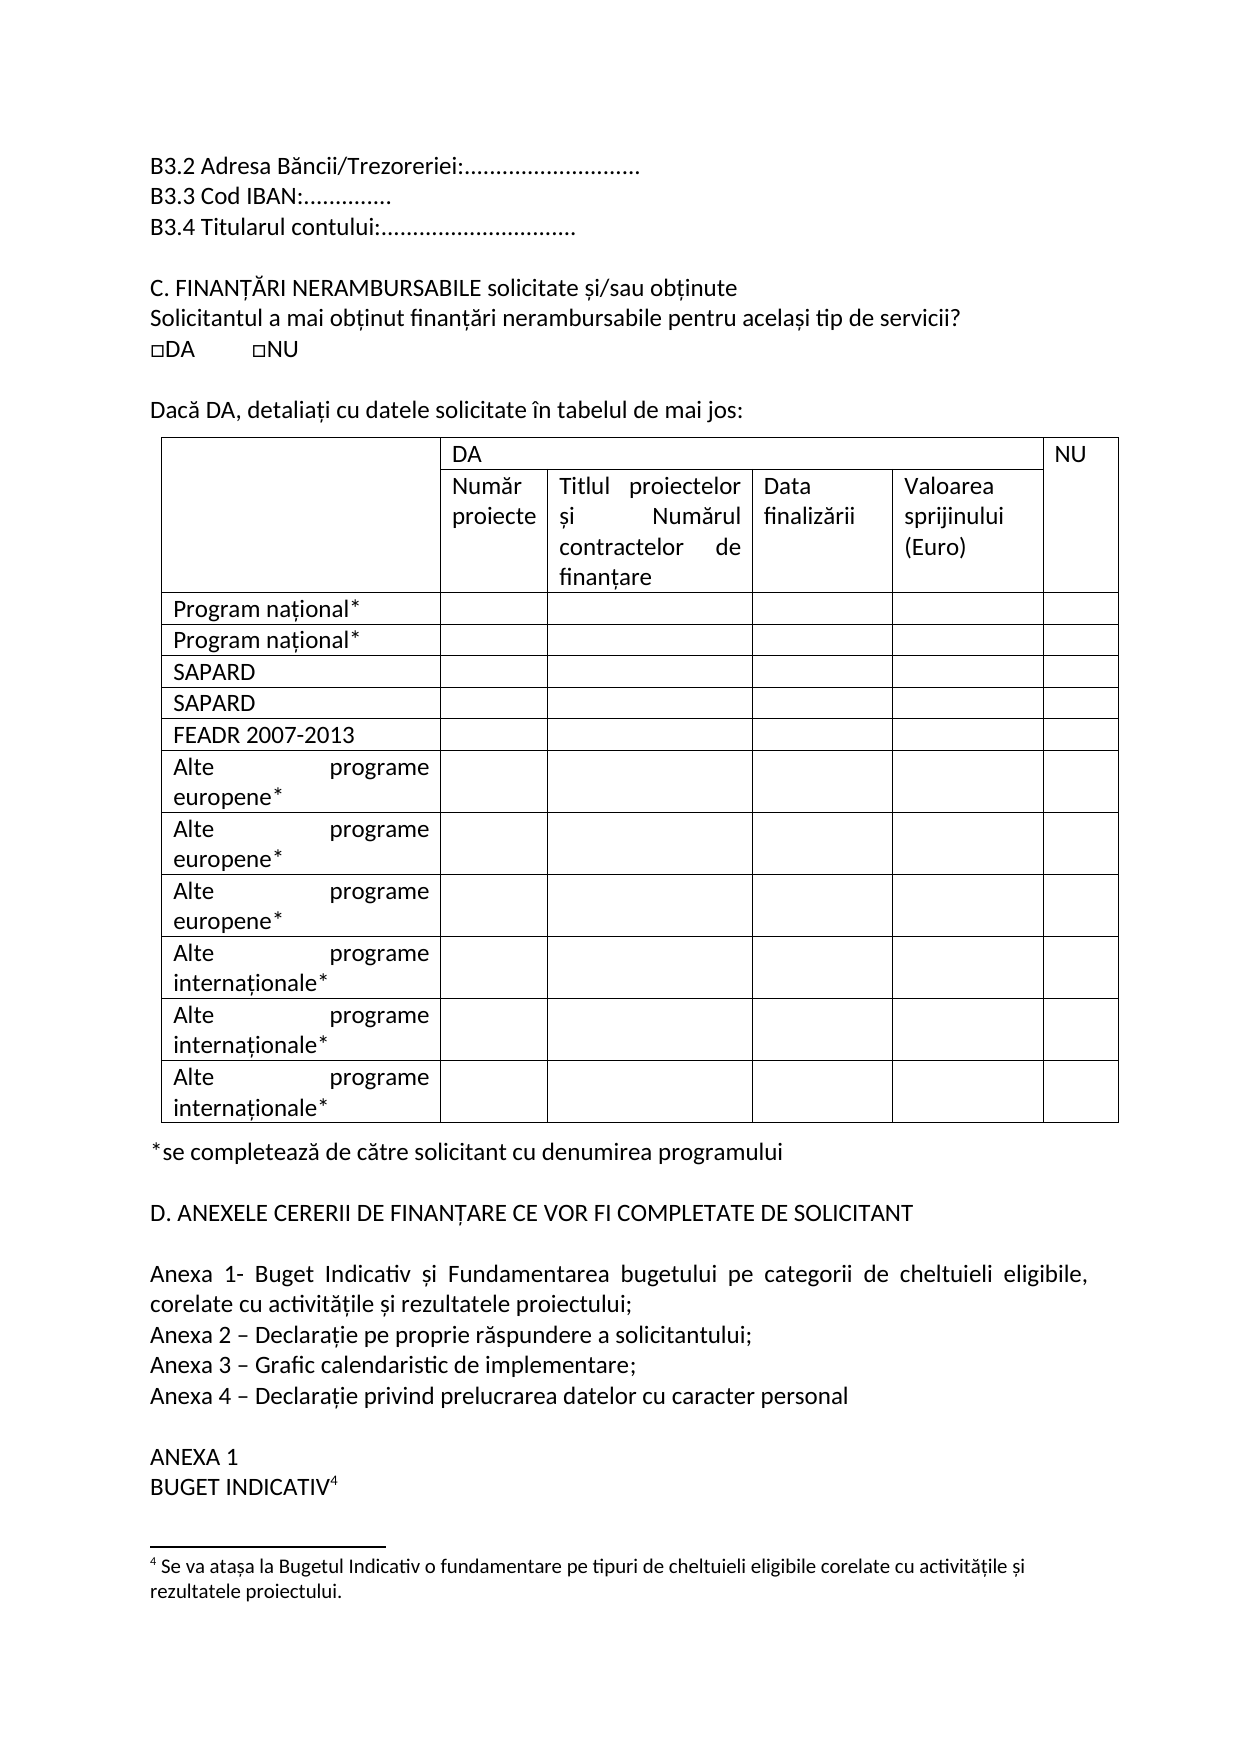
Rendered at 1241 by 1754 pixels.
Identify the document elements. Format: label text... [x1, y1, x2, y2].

table_cell Alte programe europene* [162, 751, 440, 812]
text Dacă DA, detaliați cu datele solicitate în tabelul de mai jos: [150, 394, 1090, 425]
table_cell Program național* [162, 625, 440, 655]
table_cell Alte programe europene* [162, 813, 440, 874]
table_cell [441, 688, 547, 718]
table_cell [893, 625, 1043, 655]
table_cell [1044, 625, 1118, 655]
table_cell Program național* [162, 593, 440, 623]
table_cell [1044, 813, 1118, 874]
table_header DA [441, 438, 1043, 469]
text Anexa 3 – Grafic calendaristic de implementare; [150, 1349, 1090, 1380]
table_cell [753, 1061, 892, 1122]
table_cell Alte programe europene* [162, 875, 440, 936]
table_cell [893, 656, 1043, 687]
table_cell Alte programe internaționale* [162, 999, 440, 1060]
table_cell [548, 999, 752, 1060]
table_cell Titlul proiectelor și Numărul contractelor de finanțare [548, 470, 752, 592]
text C. FINANȚĂRI NERAMBURSABILE solicitate și/sau obținute [150, 272, 1090, 303]
table_cell [1044, 656, 1118, 687]
table_cell [893, 751, 1043, 812]
table_cell Număr proiecte [441, 470, 547, 592]
text *se completează de către solicitant cu denumirea programului [150, 1136, 1090, 1166]
text ANEXA 1 [150, 1441, 1090, 1471]
table_cell [1044, 937, 1118, 998]
table_cell [893, 688, 1043, 718]
table_cell [753, 625, 892, 655]
text B3.2 Adresa Băncii/Trezoreriei:............................ [150, 150, 1090, 181]
text B3.3 Cod IBAN:.............. [150, 181, 1090, 211]
table_cell [548, 625, 752, 655]
table_cell [548, 688, 752, 718]
table_cell [893, 813, 1043, 874]
table_cell [548, 937, 752, 998]
table_cell Valoarea sprijinului (Euro) [893, 470, 1043, 592]
table_cell [1044, 999, 1118, 1060]
text Anexa 2 – Declarație pe proprie răspundere a solicitantului; [150, 1319, 1090, 1349]
table_cell [441, 593, 547, 623]
table_cell FEADR 2007-2013 [162, 719, 440, 750]
table_cell [753, 688, 892, 718]
table_cell [753, 593, 892, 623]
table_cell [753, 813, 892, 874]
table_cell [753, 937, 892, 998]
text □DA □NU [150, 333, 1090, 364]
table_cell [1044, 593, 1118, 623]
table_cell [441, 875, 547, 936]
table_cell [893, 1061, 1043, 1122]
table_cell [441, 1061, 547, 1122]
table_cell [441, 719, 547, 750]
text B3.4 Titularul contului:............................... [150, 211, 1090, 242]
table_cell [1044, 719, 1118, 750]
table_cell [753, 875, 892, 936]
table_header NU [1044, 438, 1118, 592]
table_cell Alte programe internaționale* [162, 937, 440, 998]
table_cell [753, 751, 892, 812]
table_cell [893, 999, 1043, 1060]
table_cell [441, 656, 547, 687]
table_cell Alte programe internaționale* [162, 1061, 440, 1122]
table_cell [1044, 751, 1118, 812]
table_cell SAPARD [162, 688, 440, 718]
table_cell [548, 751, 752, 812]
table_cell SAPARD [162, 656, 440, 687]
table_cell [893, 875, 1043, 936]
table_cell [753, 719, 892, 750]
table_cell [1044, 1061, 1118, 1122]
table_cell [441, 625, 547, 655]
table_cell [441, 813, 547, 874]
text Solicitantul a mai obținut finanțări nerambursabile pentru același tip de servicii? [150, 303, 1090, 333]
table_cell [548, 719, 752, 750]
table_cell [753, 999, 892, 1060]
table_cell [441, 751, 547, 812]
table_cell [1044, 875, 1118, 936]
table_cell [441, 937, 547, 998]
text Anexa 1- Buget Indicativ și Fundamentarea bugetului pe categorii de cheltuieli eligibile, corelate cu activitățile și rezultatele proiectului; [150, 1258, 1090, 1319]
text Anexa 4 – Declarație privind prelucrarea datelor cu caracter personal [150, 1380, 1090, 1410]
table_cell [548, 656, 752, 687]
table_cell [548, 875, 752, 936]
table_cell [753, 656, 892, 687]
table_cell [1044, 688, 1118, 718]
table_cell [893, 593, 1043, 623]
table_cell [441, 999, 547, 1060]
table_cell Data finalizării [753, 470, 892, 592]
table_cell [893, 937, 1043, 998]
table_header [162, 438, 440, 592]
table_cell [548, 1061, 752, 1122]
table_cell [548, 813, 752, 874]
text BUGET INDICATIV [150, 1471, 1090, 1502]
text D. ANEXELE CERERII DE FINANȚARE CE VOR FI COMPLETATE DE SOLICITANT [150, 1197, 1090, 1227]
table_cell [548, 593, 752, 623]
table_cell [893, 719, 1043, 750]
